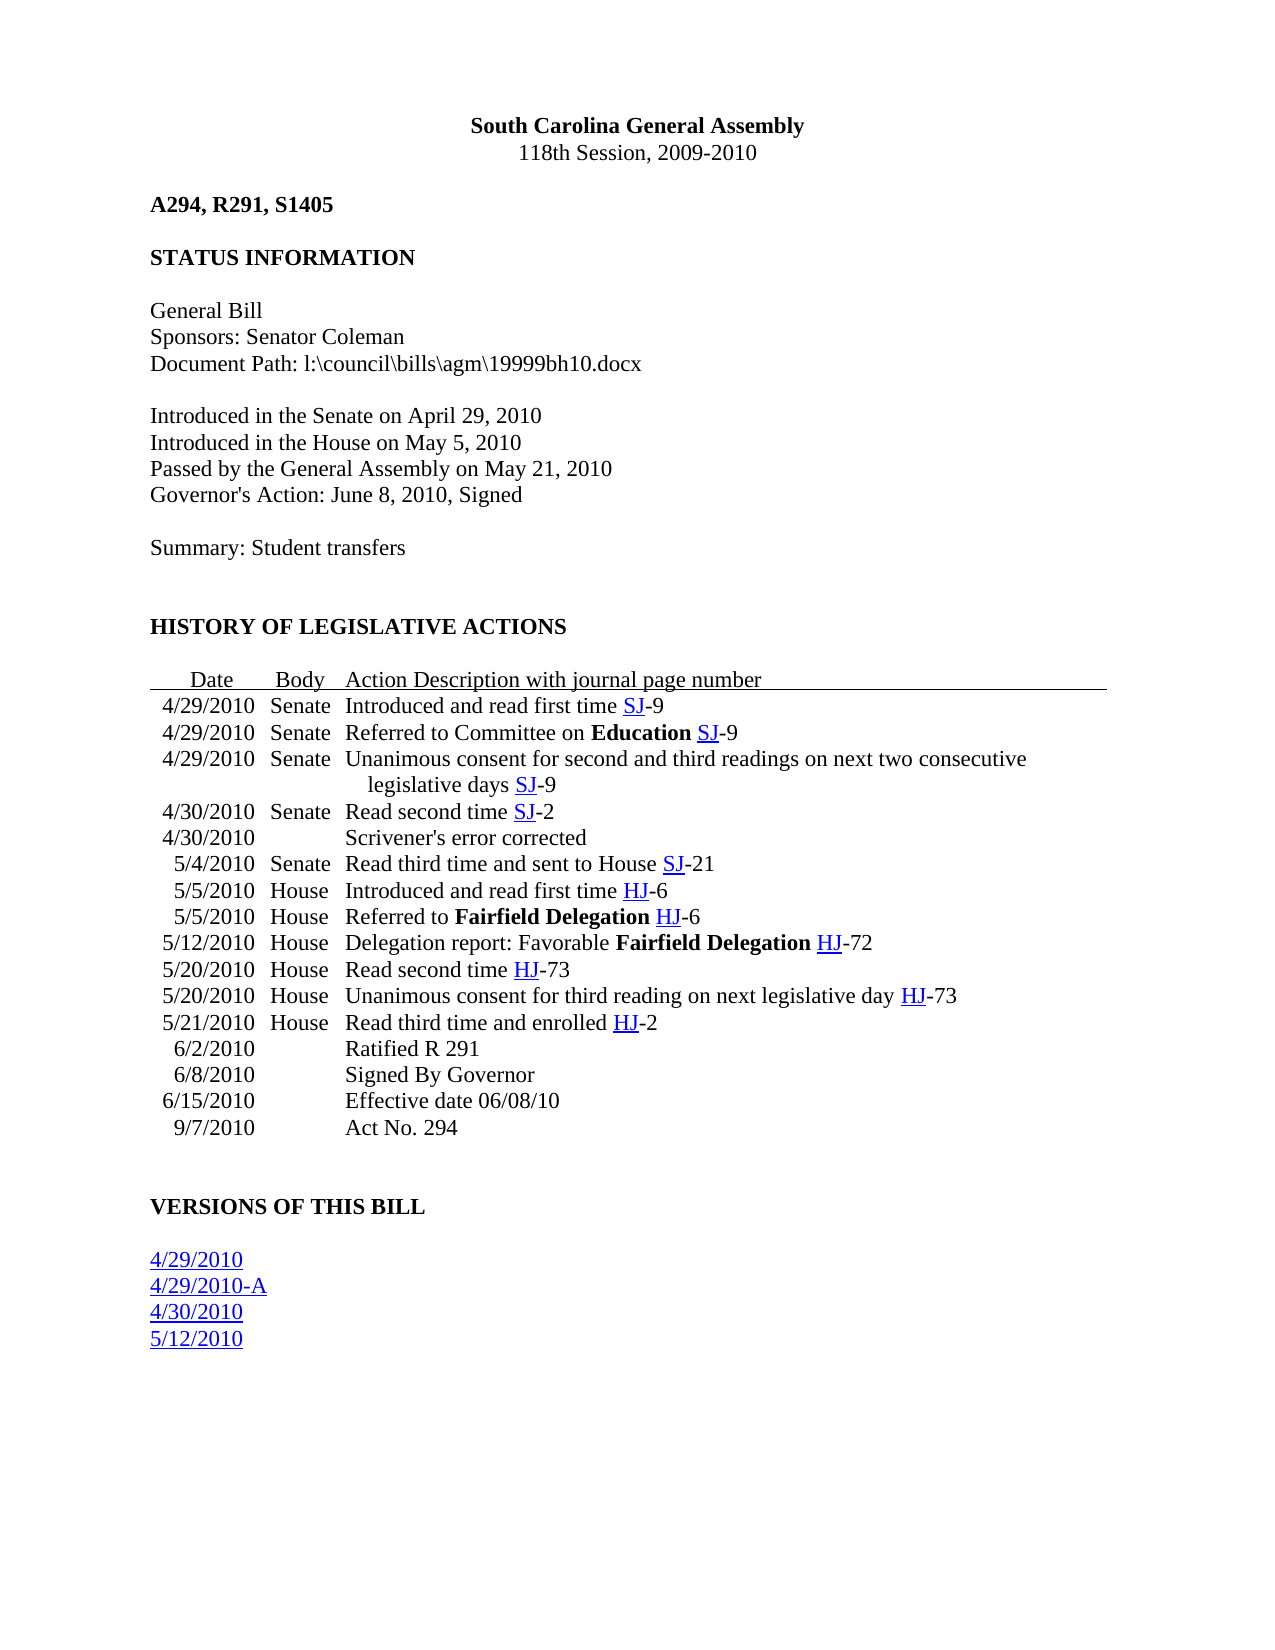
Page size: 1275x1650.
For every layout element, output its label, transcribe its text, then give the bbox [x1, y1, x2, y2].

text STATUS INFORMATION [150, 244, 1125, 271]
text Introduced in the Senate on April 29, 2010 [150, 402, 1125, 429]
text 5/20/2010 House Unanimous consent for third reading on next legislative day HJ-73 [150, 982, 1125, 1008]
text 4/29/2010 Senate Referred to Committee on Education SJ-9 [150, 719, 1125, 745]
text A294, R291, S1405 [150, 192, 1125, 218]
text South Carolina General Assembly [150, 112, 1125, 139]
text 5/20/2010 House Read second time HJ-73 [150, 956, 1125, 982]
text 5/5/2010 House Introduced and read first time HJ-6 [150, 877, 1125, 903]
text Summary: Student transfers [150, 534, 1125, 561]
text Passed by the General Assembly on May 21, 2010 [150, 455, 1125, 481]
text 9/7/2010 Act No. 294 [150, 1114, 1125, 1140]
text 5/4/2010 Senate Read third time and sent to House SJ-21 [150, 850, 1125, 877]
text 5/12/2010 [150, 1325, 1125, 1351]
text 4/29/2010 Senate Introduced and read first time SJ-9 [150, 692, 1125, 719]
text General Bill [150, 297, 1125, 323]
text 6/2/2010 Ratified R 291 [150, 1035, 1125, 1061]
text 4/29/2010 [150, 1246, 1125, 1272]
text 4/30/2010 [150, 1298, 1125, 1325]
text 118th Session, 2009-2010 [150, 139, 1125, 165]
text Governor's Action: June 8, 2010, Signed [150, 481, 1125, 508]
text 6/8/2010 Signed By Governor [150, 1061, 1125, 1088]
text VERSIONS OF THIS BILL [150, 1193, 1125, 1219]
text Document Path: l:\council\bills\agm\19999bh10.docx [150, 350, 1125, 376]
text 6/15/2010 Effective date 06/08/10 [150, 1088, 1125, 1114]
text HISTORY OF LEGISLATIVE ACTIONS [150, 613, 1125, 639]
text Date Body Action Description with journal page number [150, 666, 1125, 692]
text 4/29/2010-A [150, 1272, 1125, 1298]
text 5/5/2010 House Referred to Fairfield Delegation HJ-6 [150, 903, 1125, 929]
text 4/29/2010 Senate Unanimous consent for second and third readings on next two consecutive legislative days SJ-9 [150, 745, 1125, 798]
text 4/30/2010 Senate Read second time SJ-2 [150, 798, 1125, 824]
text 5/21/2010 House Read third time and enrolled HJ-2 [150, 1008, 1125, 1035]
text Sponsors: Senator Coleman [150, 323, 1125, 350]
text 4/30/2010 Scrivener's error corrected [150, 824, 1125, 850]
text Introduced in the House on May 5, 2010 [150, 429, 1125, 455]
text 5/12/2010 House Delegation report: Favorable Fairfield Delegation HJ-72 [150, 929, 1125, 956]
